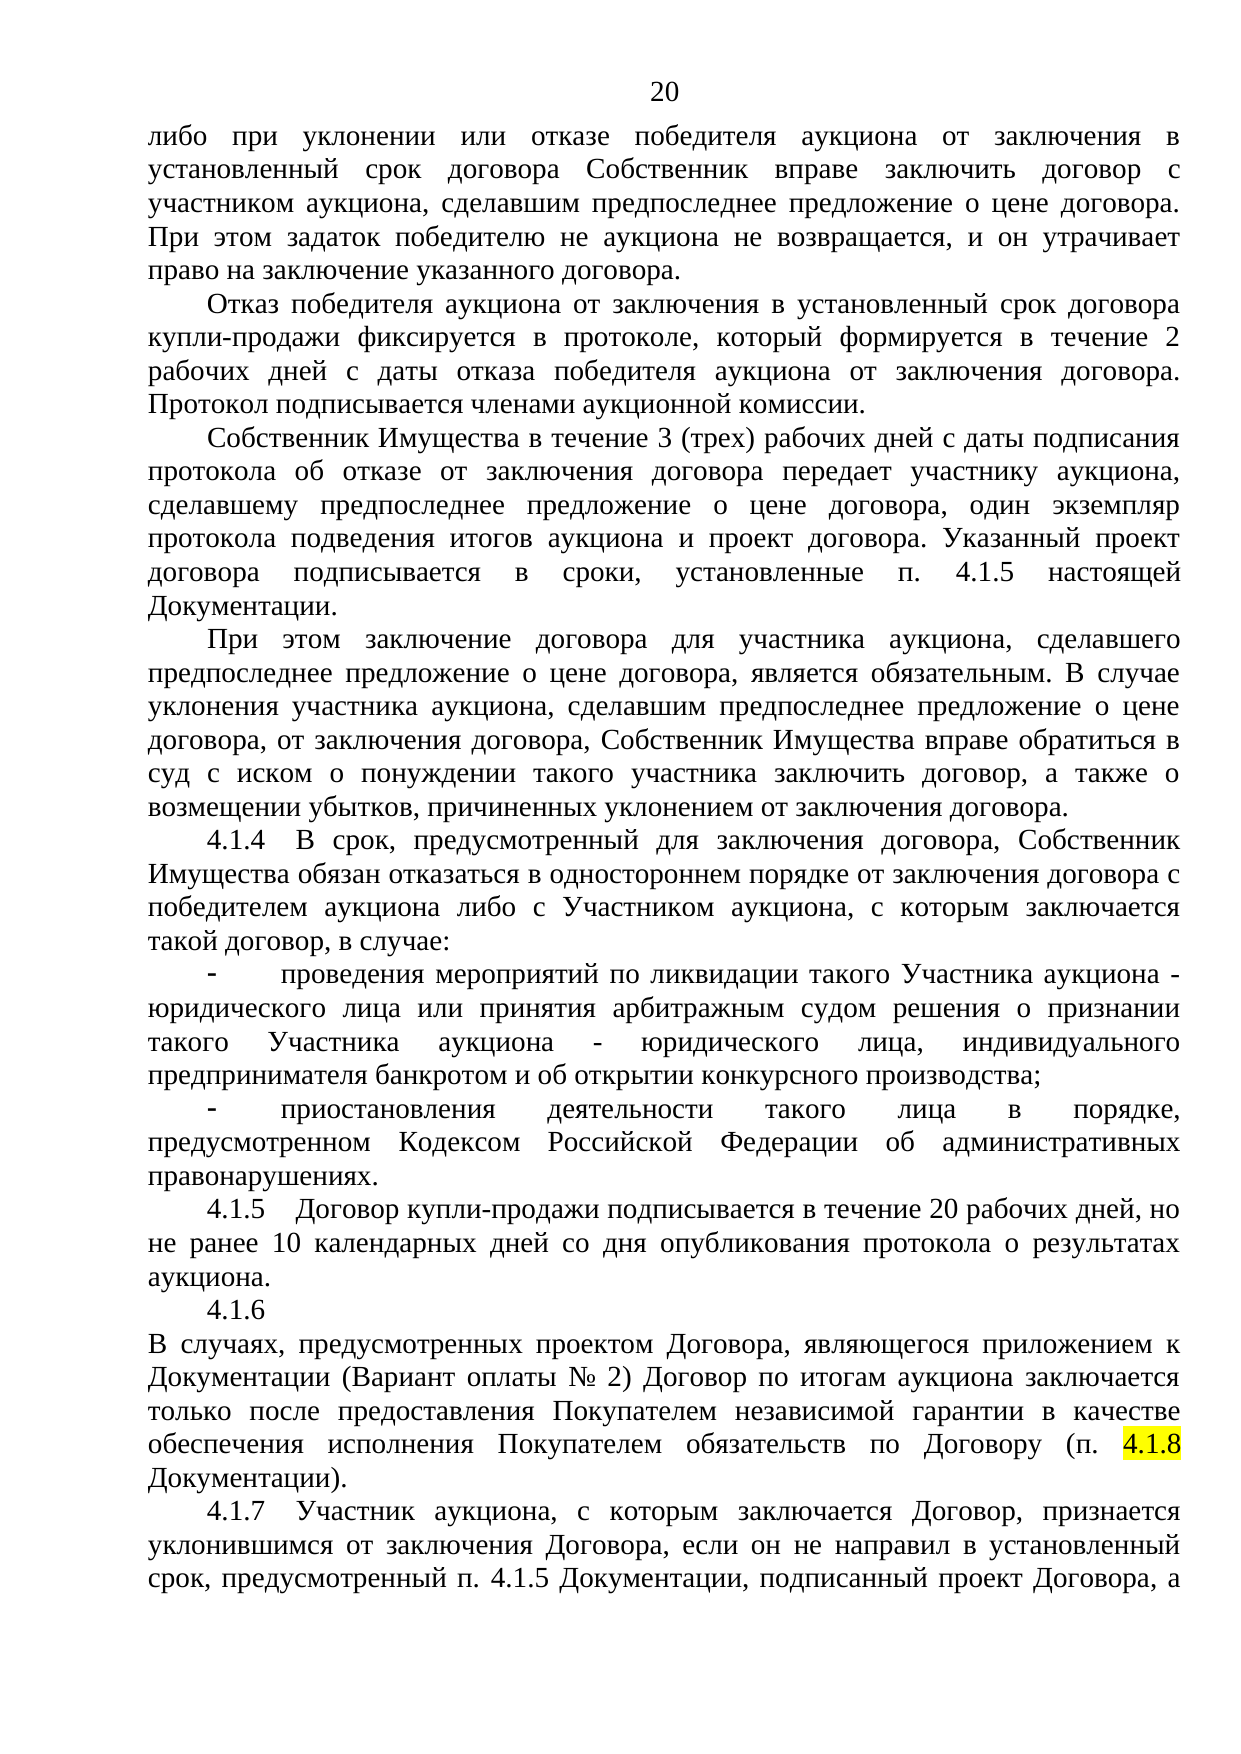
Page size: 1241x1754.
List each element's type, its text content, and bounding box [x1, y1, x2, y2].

list В срок, предусмотренный для заключения договора, Собственник Имущества обязан отказаться в одностороннем порядке от заключения договора с победителем аукциона либо с Участником аукциона, с которым заключается такой договор, в случае: [148, 822, 1181, 957]
text Отказ победителя аукциона от заключения в установленный срок договора купли-продажи фиксируется в протоколе, который формируется в течение 2 рабочих дней с даты отказа победителя аукциона от заключения договора. Протокол подписывается членами аукционной комиссии. [148, 286, 1181, 420]
text При этом заключение договора для участника аукциона, сделавшего предпоследнее предложение о цене договора, является обязательным. В случае уклонения участника аукциона, сделавшим предпоследнее предложение о цене договора, от заключения договора, Собственник Имущества вправе обратиться в суд с иском о понуждении такого участника заключить договор, а также о возмещении убытков, причиненных уклонением от заключения договора. [148, 621, 1181, 822]
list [148, 118, 1181, 286]
list Договор купли-продажи подписывается в течение 20 рабочих дней, но не ранее 10 календарных дней со дня опубликования протокола о результатах аукциона. [148, 1192, 1181, 1292]
list приостановления деятельности такого лица в порядке, предусмотренном Кодексом Российской Федерации об административных правонарушениях. [148, 1091, 1181, 1192]
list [148, 1493, 1181, 1594]
list проведения мероприятий по ликвидации такого Участника аукциона - юридического лица или принятия арбитражным судом решения о признании такого Участника аукциона - юридического лица, индивидуального предпринимателя банкротом и об открытии конкурсного производства; [148, 957, 1181, 1091]
text Собственник Имущества в течение 3 (трех) рабочих дней с даты подписания протокола об отказе от заключения договора передает участнику аукциона, сделавшему предпоследнее предложение о цене договора, один экземпляр протокола подведения итогов аукциона и проект договора. Указанный проект договора подписывается в сроки, установленные п. 4.1.5 настоящей Документации. [148, 420, 1181, 621]
text В случаях, предусмотренных проектом Договора, являющегося приложением к Документации (Вариант оплаты № 2) Договор по итогам аукциона заключается только после предоставления Покупателем независимой гарантии в качестве обеспечения исполнения Покупателем обязательств по Договору (п. 4.1.8 Документации). [148, 1326, 1181, 1493]
